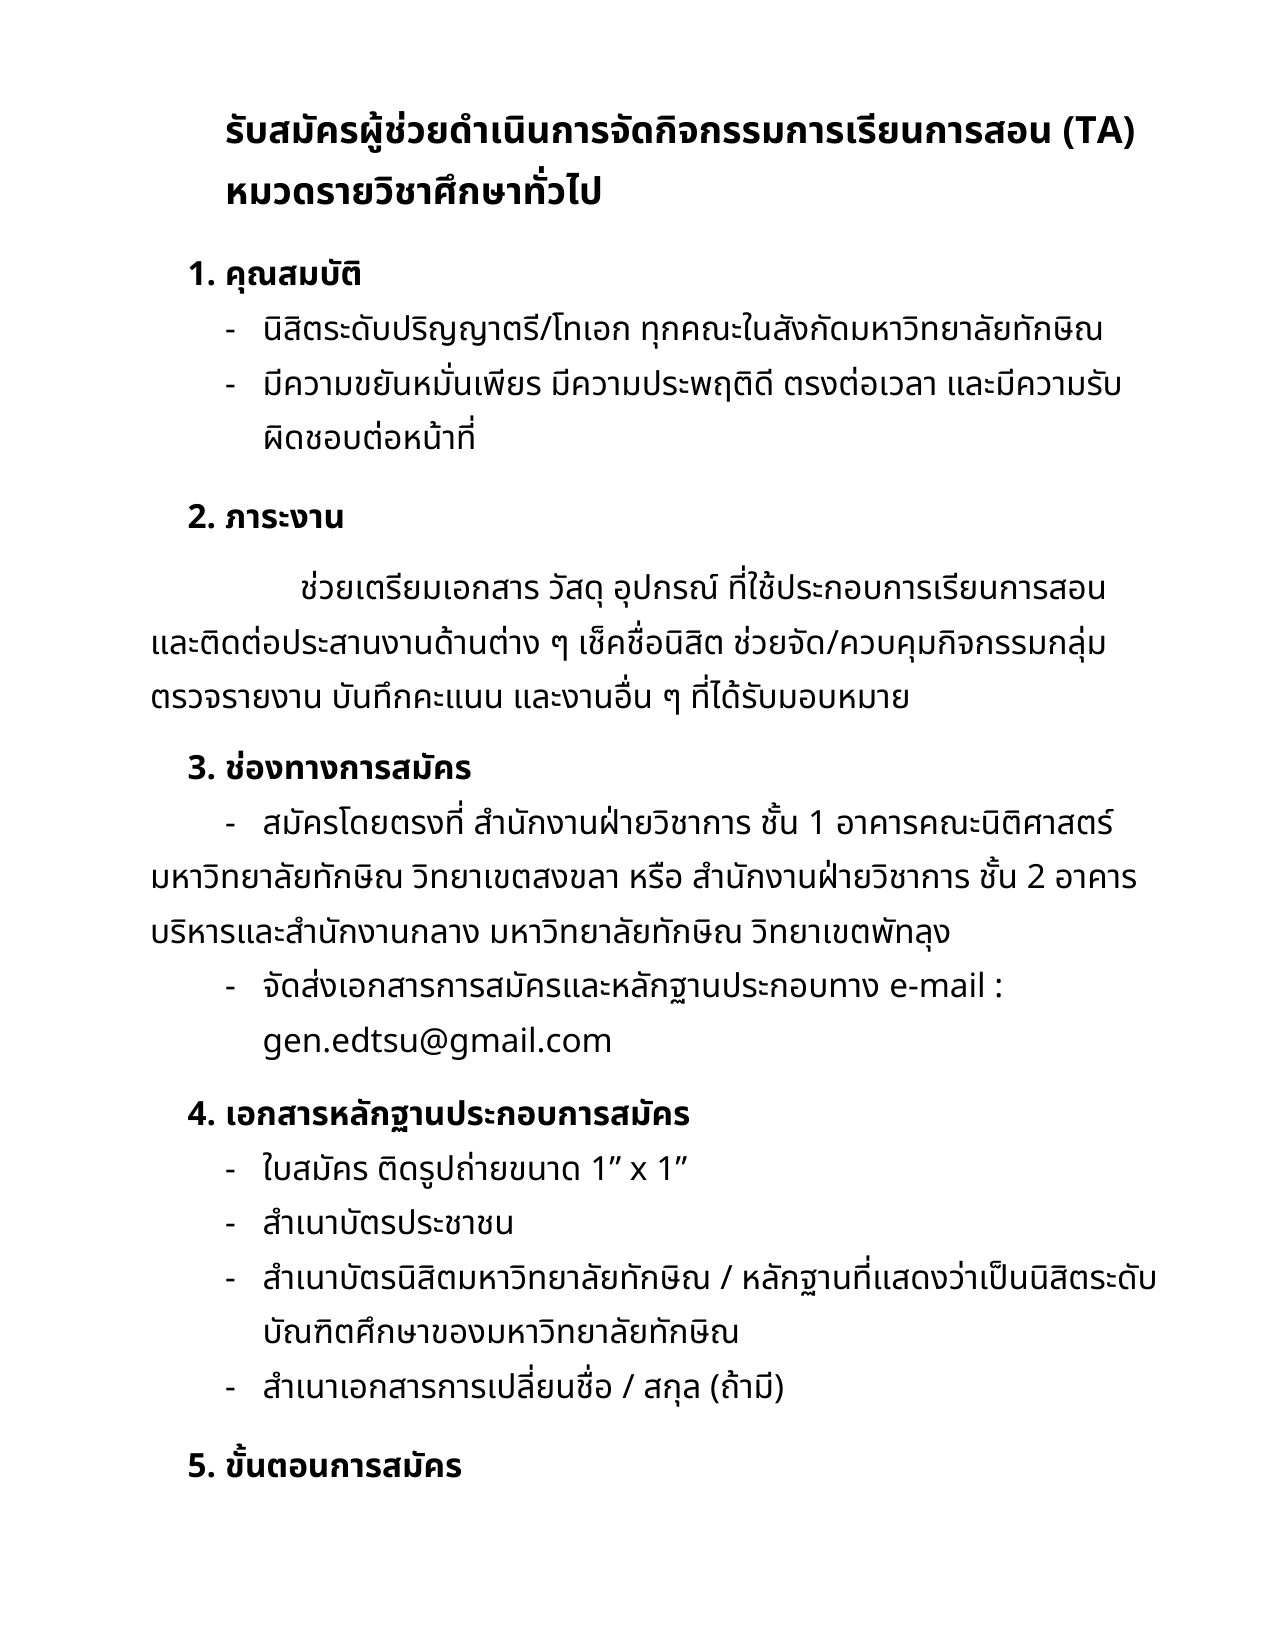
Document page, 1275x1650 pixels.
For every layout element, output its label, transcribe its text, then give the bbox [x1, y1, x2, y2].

text ช่วยเตรียมเอกสาร วัสดุ อุปกรณ์ ที่ใช้ประกอบการเรียนการสอน และติดต่อประสานงานด้านต่าง ๆ เช็คชื่อนิสิต ช่วยจัด/ควบคุมกิจกรรมกลุ่ม ตรวจรายงาน บันทึกคะแนน และงานอื่น ๆ ที่ได้รับมอบหมาย [150, 564, 1152, 723]
list สำเนาบัตรประชาชน [225, 1199, 1152, 1249]
list มีความขยันหมั่นเพียร มีความประพฤติดี ตรงต่อเวลา และมีความรับผิดชอบต่อหน้าที่ [225, 359, 1152, 464]
list จัดส่งเอกสารการสมัครและหลักฐานประกอบทาง e-mail : gen.edtsu@gmail.com [225, 962, 1152, 1062]
list สำเนาเอกสารการเปลี่ยนชื่อ / สกุล (ถ้ามี) [225, 1362, 1152, 1413]
list รับสมัครผู้ช่วยดำเนินการจัดกิจกรรมการเรียนการสอน (TA) หมวดรายวิชาศึกษาทั่วไป [225, 103, 1152, 221]
list ขั้นตอนการสมัคร [187, 1442, 1152, 1492]
list ใบสมัคร ติดรูปถ่ายขนาด 1” x 1” [225, 1144, 1152, 1195]
list เอกสารหลักฐานประกอบการสมัคร [187, 1090, 1152, 1140]
list สมัครโดยตรงที่ สำนักงานฝ่ายวิชาการ ชั้น 1 อาคารคณะนิติศาสตร์ มหาวิทยาลัยทักษิณ วิทยาเขตสงขลา หรือ สำนักงานฝ่ายวิชาการ ชั้น 2 อาคารบริหารและสำนักงานกลาง มหาวิทยาลัยทักษิณ วิทยาเขตพัทลุง [150, 799, 1152, 958]
list คุณสมบัติ [187, 250, 1152, 301]
list ภาระงาน [187, 493, 1152, 543]
list นิสิตระดับปริญญาตรี/โทเอก ทุกคณะในสังกัดมหาวิทยาลัยทักษิณ [225, 305, 1152, 355]
list สำเนาบัตรนิสิตมหาวิทยาลัยทักษิณ / หลักฐานที่แสดงว่าเป็นนิสิตระดับบัณฑิตศึกษาของมหาวิทยาลัยทักษิณ [225, 1253, 1236, 1358]
list ช่องทางการสมัคร [187, 744, 1152, 795]
